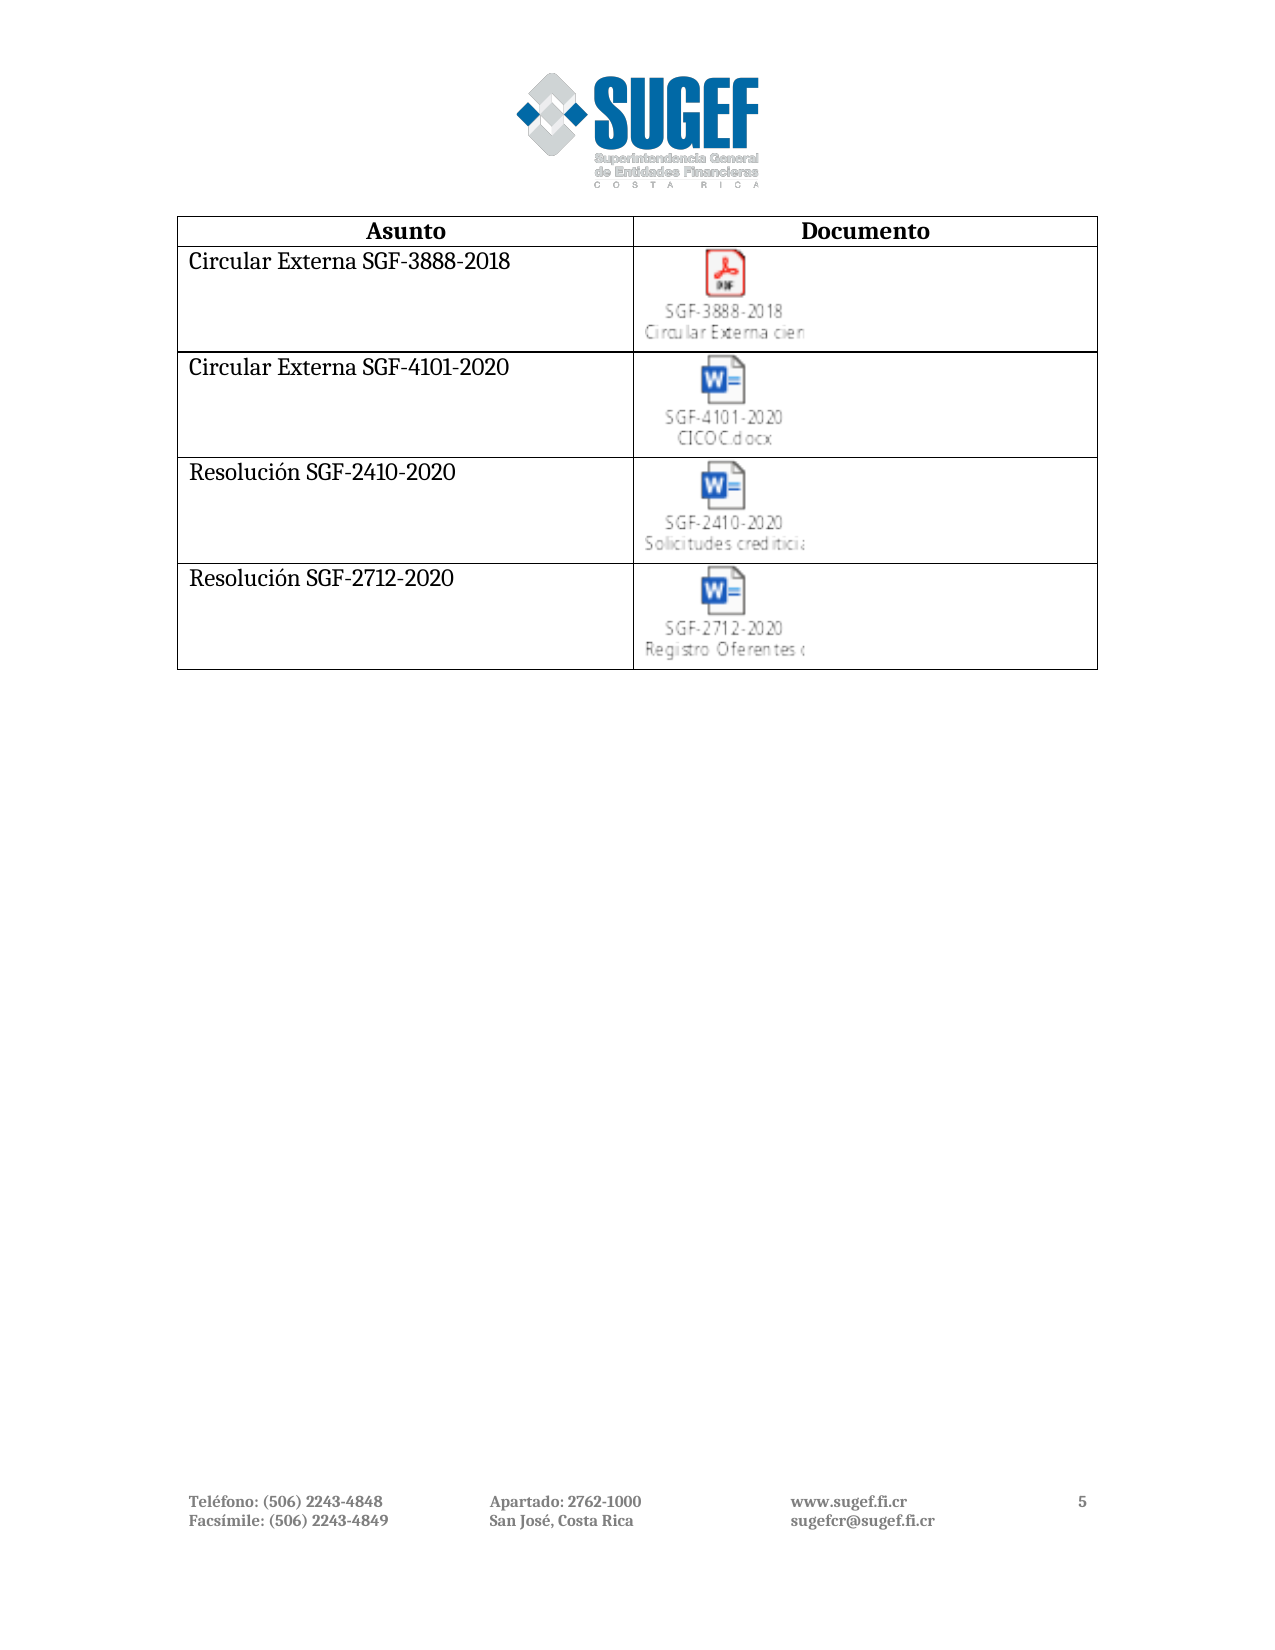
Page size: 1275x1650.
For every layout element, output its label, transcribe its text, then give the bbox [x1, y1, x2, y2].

table_cell Circular Externa SGF-3888-2018 [178, 247, 633, 351]
table_header Documento [634, 217, 1097, 246]
table_cell [634, 458, 1097, 563]
table_cell Resolución SGF-2410-2020 [178, 458, 633, 563]
table_cell [634, 353, 1097, 457]
table_cell Circular Externa SGF-4101-2020 [178, 353, 633, 457]
table_header Asunto [178, 217, 633, 246]
table_cell [634, 564, 1097, 669]
table_cell [634, 247, 1097, 351]
picture [516, 73, 759, 188]
table_cell Resolución SGF-2712-2020 [178, 564, 633, 669]
